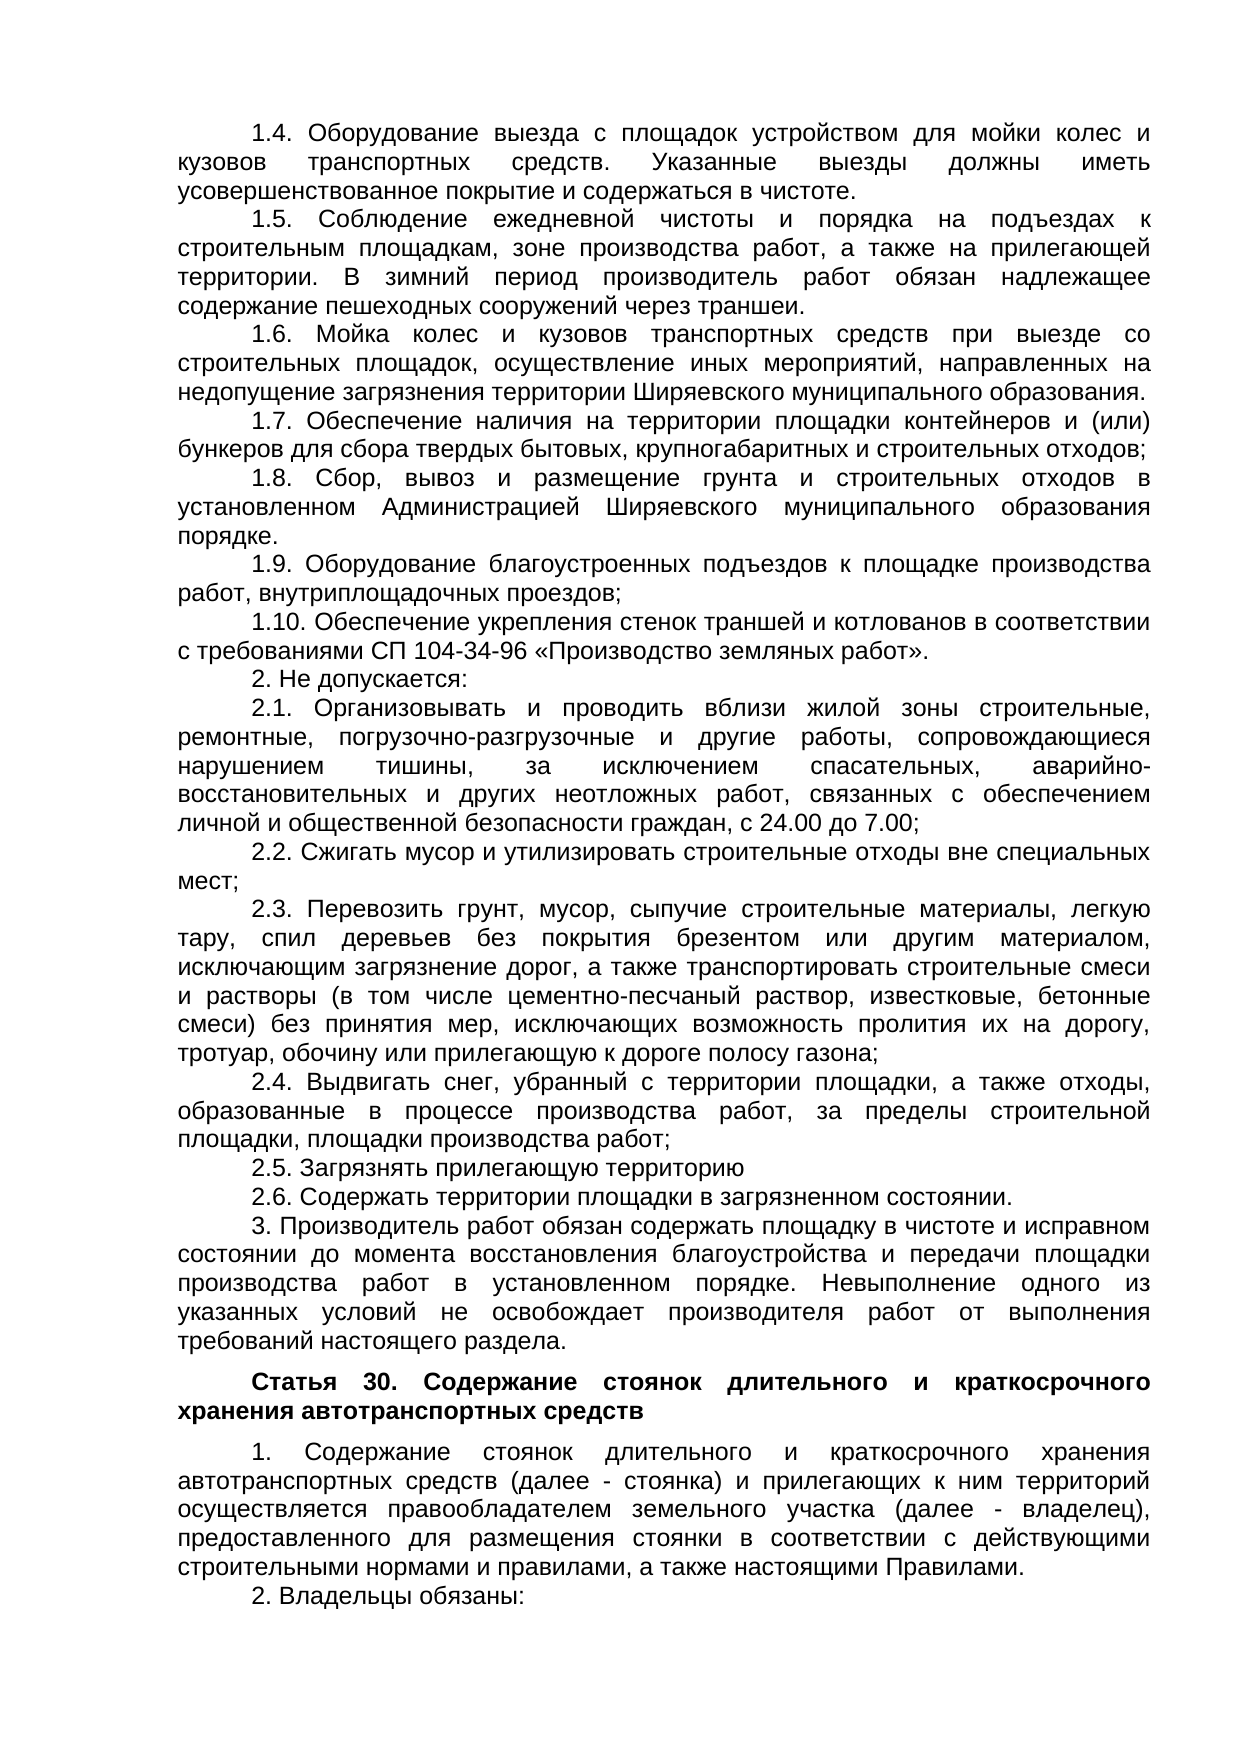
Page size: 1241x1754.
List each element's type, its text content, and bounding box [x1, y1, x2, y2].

text 2.2. Сжигать мусор и утилизировать строительные отходы вне специальных мест; [177, 837, 1152, 894]
text 2.1. Организовывать и проводить вблизи жилой зоны строительные, ремонтные, погрузочно-разгрузочные и другие работы, сопровождающиеся нарушением тишины, за исключением спасательных, аварийно-восстановительных и других неотложных работ, связанных с обеспечением личной и общественной безопасности граждан, с 24.00 до 7.00; [177, 693, 1152, 837]
text 2.3. Перевозить грунт, мусор, сыпучие строительные материалы, легкую тару, спил деревьев без покрытия брезентом или другим материалом, исключающим загрязнение дорог, а также транспортировать строительные смеси и растворы (в том числе цементно-песчаный раствор, известковые, бетонные смеси) без принятия мер, исключающих возможность пролития их на дорогу, тротуар, обочину или прилегающую к дороге полосу газона; [177, 894, 1152, 1067]
text 2. Не допускается: [177, 664, 1152, 693]
text 1.10. Обеспечение укрепления стенок траншей и котлованов в соответствии с требованиями СП 104-34-96 «Производство земляных работ». [177, 607, 1152, 664]
text 1. Содержание стоянок длительного и краткосрочного хранения автотранспортных средств (далее - стоянка) и прилегающих к ним территорий осуществляется правообладателем земельного участка (далее - владелец), предоставленного для размещения стоянки в соответствии с действующими строительными нормами и правилами, а также настоящими Правилами. [177, 1437, 1152, 1581]
text 3. Производитель работ обязан содержать площадку в чистоте и исправном состоянии до момента восстановления благоустройства и передачи площадки производства работ в установленном порядке. Невыполнение одного из указанных условий не освобождает производителя работ от выполнения требований настоящего раздела. [177, 1211, 1152, 1354]
text 1.6. Мойка колес и кузовов транспортных средств при выезде со строительных площадок, осуществление иных мероприятий, направленных на недопущение загрязнения территории Ширяевского муниципального образования. [177, 319, 1152, 406]
text 1.7. Обеспечение наличия на территории площадки контейнеров и (или) бункеров для сбора твердых бытовых, крупногабаритных и строительных отходов; [177, 406, 1152, 463]
text 1.5. Соблюдение ежедневной чистоты и порядка на подъездах к строительным площадкам, зоне производства работ, а также на прилегающей территории. В зимний период производитель работ обязан надлежащее содержание пешеходных сооружений через траншеи. [177, 204, 1152, 319]
text 1.9. Оборудование благоустроенных подъездов к площадке производства работ, внутриплощадочных проездов; [177, 549, 1152, 607]
text Статья 30. Содержание стоянок длительного и краткосрочного хранения автотранспортных средств [177, 1367, 1152, 1424]
text 1.8. Сбор, вывоз и размещение грунта и строительных отходов в установленном Администрацией Ширяевского муниципального образования порядке. [177, 463, 1152, 549]
text 2.6. Содержать территории площадки в загрязненном состоянии. [177, 1182, 1152, 1211]
text 1.4. Оборудование выезда с площадок устройством для мойки колес и кузовов транспортных средств. Указанные выезды должны иметь усовершенствованное покрытие и содержаться в чистоте. [177, 118, 1152, 204]
text 2.4. Выдвигать снег, убранный с территории площадки, а также отходы, образованные в процессе производства работ, за пределы строительной площадки, площадки производства работ; [177, 1067, 1152, 1153]
text 2.5. Загрязнять прилегающую территорию [177, 1153, 1152, 1182]
text 2. Владельцы обязаны: [177, 1581, 1152, 1609]
